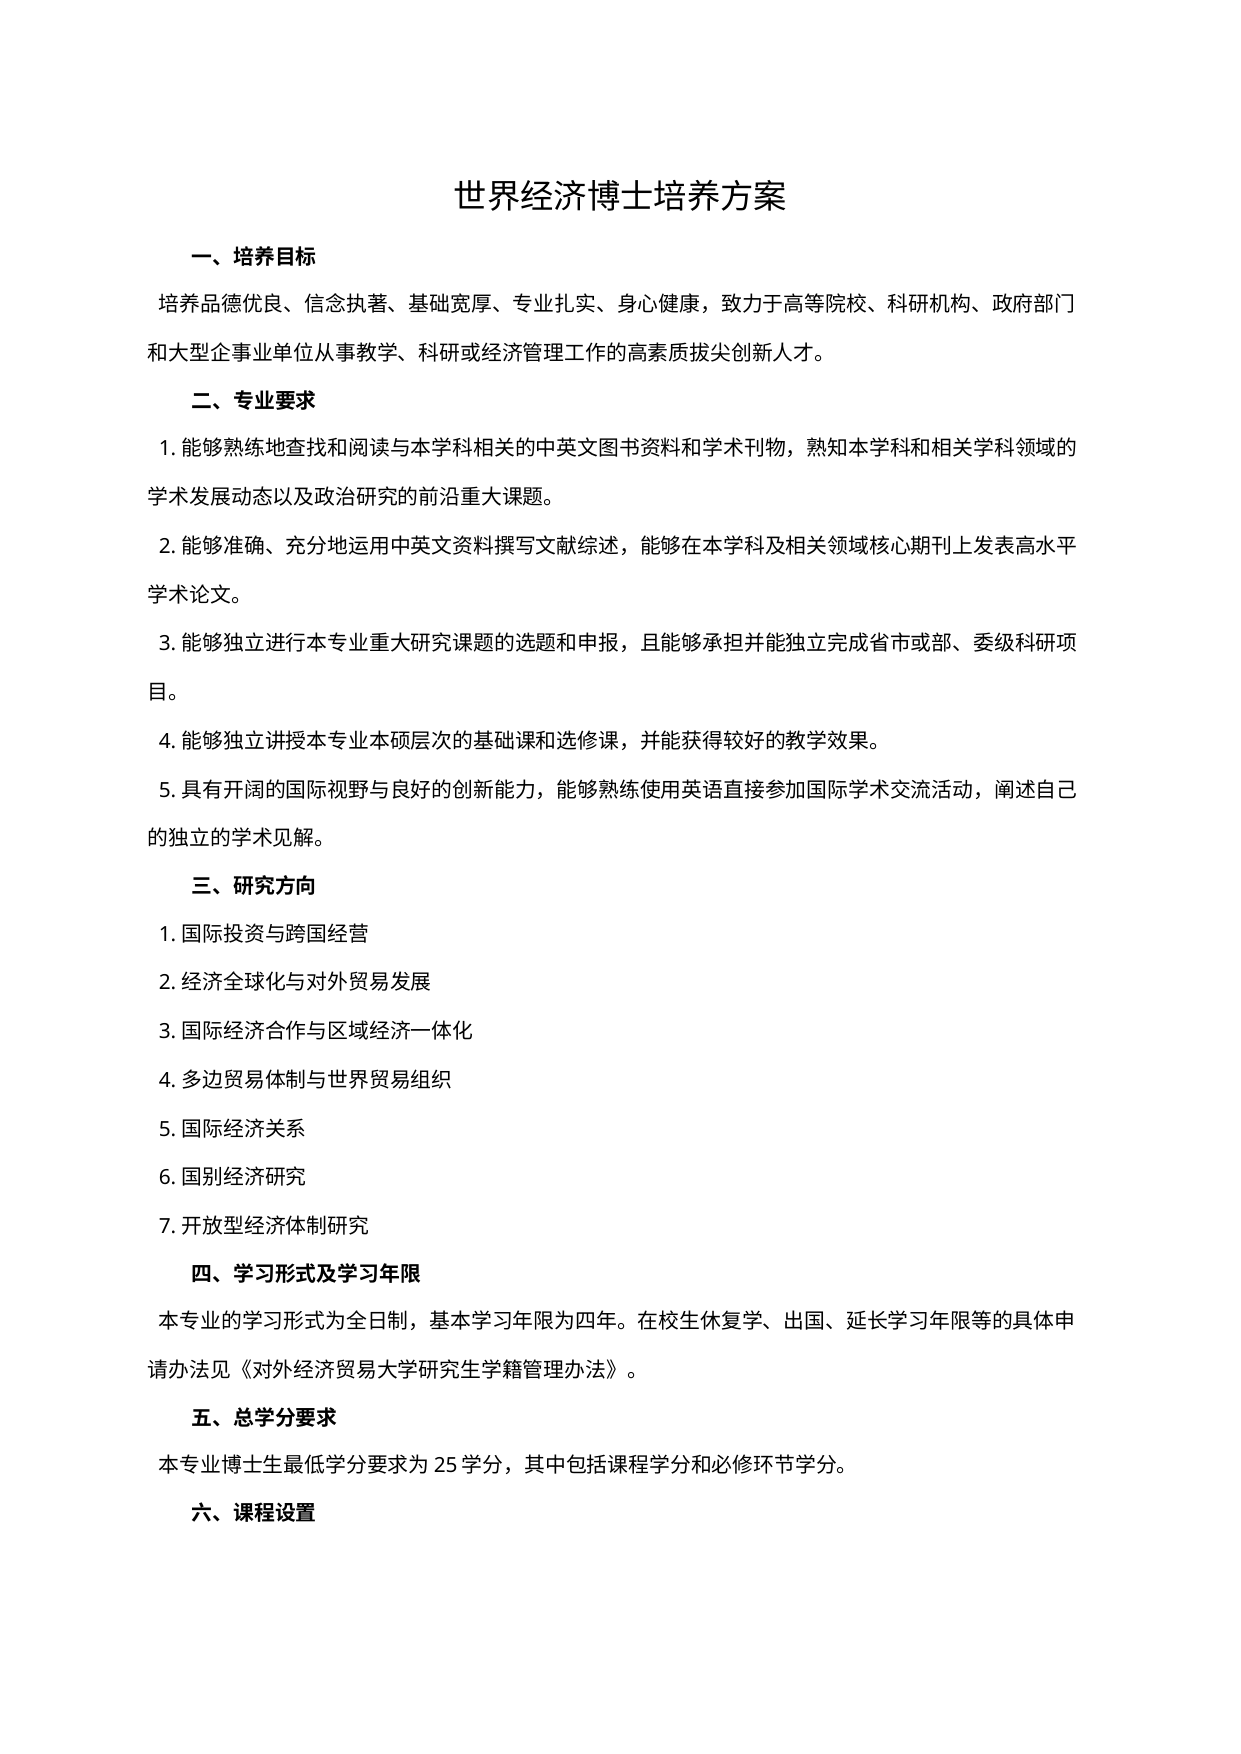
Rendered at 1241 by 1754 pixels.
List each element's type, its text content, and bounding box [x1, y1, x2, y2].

text 1. 国际投资与跨国经营 2. 经济全球化与对外贸易发展 3. 国际经济合作与区域经济一体化 4. 多边贸易体制与世界贸易组织 5. 国际经济关系 6. 国别经济研究 7. 开放型经济体制研究 [148, 916, 1092, 1241]
list 三、研究方向 [148, 868, 1092, 901]
list 二、专业要求 [148, 383, 1092, 415]
text 本专业的学习形式为全日制，基本学习年限为四年。在校生休复学、出国、延长学习年限等的具体申请办法见《对外经济贸易大学研究生学籍管理办法》。 [148, 1303, 1092, 1385]
text 1. 能够熟练地查找和阅读与本学科相关的中英文图书资料和学术刊物，熟知本学科和相关学科领域的学术发展动态以及政治研究的前沿重大课题。 2. 能够准确、充分地运用中英文资料撰写文献综述，能够在本学科及相关领域核心期刊上发表高水平学术论文。 3. 能够独立进行本专业重大研究课题的选题和申报，且能够承担并能独立完成省市或部、委级科研项目。 4. 能够独立讲授本专业本硕层次的基础课和选修课，并能获得较好的教学效果。 5. 具有开阔的国际视野与良好的创新能力，能够熟练使用英语直接参加国际学术交流活动，阐述自己的独立的学术见解。 [148, 431, 1092, 853]
list 一、培养目标 [148, 239, 1092, 271]
text 培养品德优良、信念执著、基础宽厚、专业扎实、身心健康，致力于高等院校、科研机构、政府部门和大型企事业单位从事教学、科研或经济管理工作的高素质拔尖创新人才。 [148, 287, 1092, 368]
list 四、学习形式及学习年限 [148, 1256, 1092, 1288]
list 五、总学分要求 [148, 1400, 1092, 1432]
text 世界经济博士培养方案 [148, 162, 1092, 227]
text 本专业博士生最低学分要求为25学分，其中包括课程学分和必修环节学分。 [148, 1447, 1092, 1480]
list 六、课程设置 [148, 1495, 1092, 1527]
